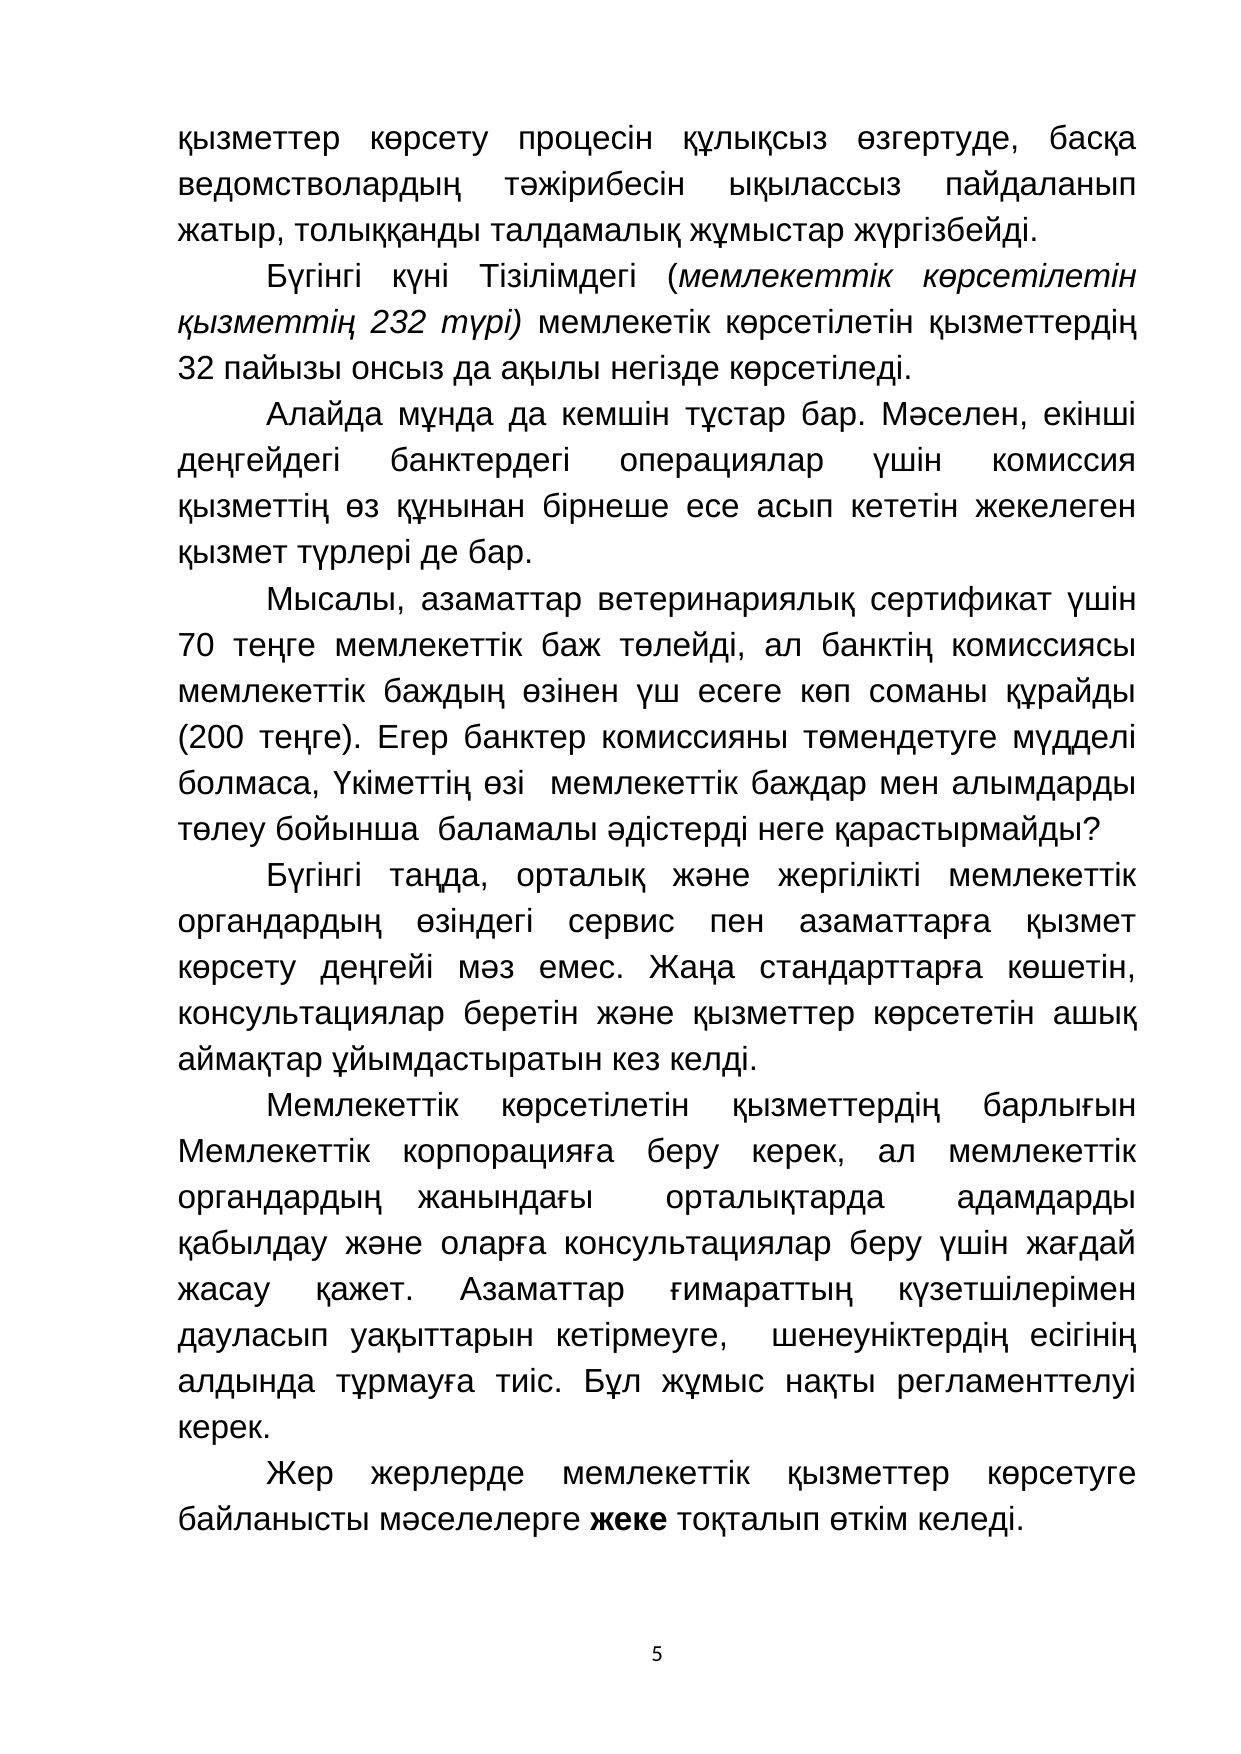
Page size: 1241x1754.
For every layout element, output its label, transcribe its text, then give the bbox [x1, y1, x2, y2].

text Бүгінгі таңда, орталық және жергілікті мемлекеттік органдардың өзіндегі сервис пен азаматтарға қызмет көрсету деңгейі мәз емес. Жаңа стандарттарға көшетін, консультациялар беретін және қызметтер көрсететін ашық аймақтар ұйымдастыратын кез келді. [177, 855, 1137, 1077]
text Мысалы, азаматтар ветеринариялық сертификат үшін 70 теңге мемлекеттік баж төлейді, ал банктің комиссиясы мемлекеттік баждың өзінен үш есеге көп соманы құрайды (200 теңге). Егер банктер комиссияны төмендетуге мүдделі болмаса, Үкіметтің өзі мемлекеттік баждар мен алымдарды төлеу бойынша баламалы әдістерді неге қарастырмайды? [177, 578, 1137, 847]
text Мемлекеттік көрсетілетін қызметтердің барлығын Мемлекеттік корпорацияға беру керек, ал мемлекеттік органдардың жанындағы орталықтарда адамдарды қабылдау және оларға консультациялар беру үшін жағдай жасау қажет. Азаматтар ғимараттың күзетшілерімен дауласып уақыттарын кетірмеуге, шенеуніктердің есігінің алдында тұрмауға тиіс. Бұл жұмыс нақты регламенттелуі керек. [177, 1085, 1137, 1446]
text Жер жерлерде мемлекеттік қызметтер көрсетуге байланысты мәселелерге жеке тоқталып өткім келеді. [177, 1453, 1137, 1538]
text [177, 118, 1137, 249]
text Алайда мұнда да кемшін тұстар бар. Мәселен, екінші деңгейдегі банктердегі операциялар үшін комиссия қызметтің өз құнынан бірнеше есе асып кететін жекелеген қызмет түрлері де бар. [177, 394, 1137, 571]
text Бүгінгі күні Тізілімдегі (мемлекеттік көрсетілетін қызметтің 232 түрі) мемлекетік көрсетілетін қызметтердің 32 пайызы онсыз да ақылы негізде көрсетіледі. [177, 256, 1137, 387]
